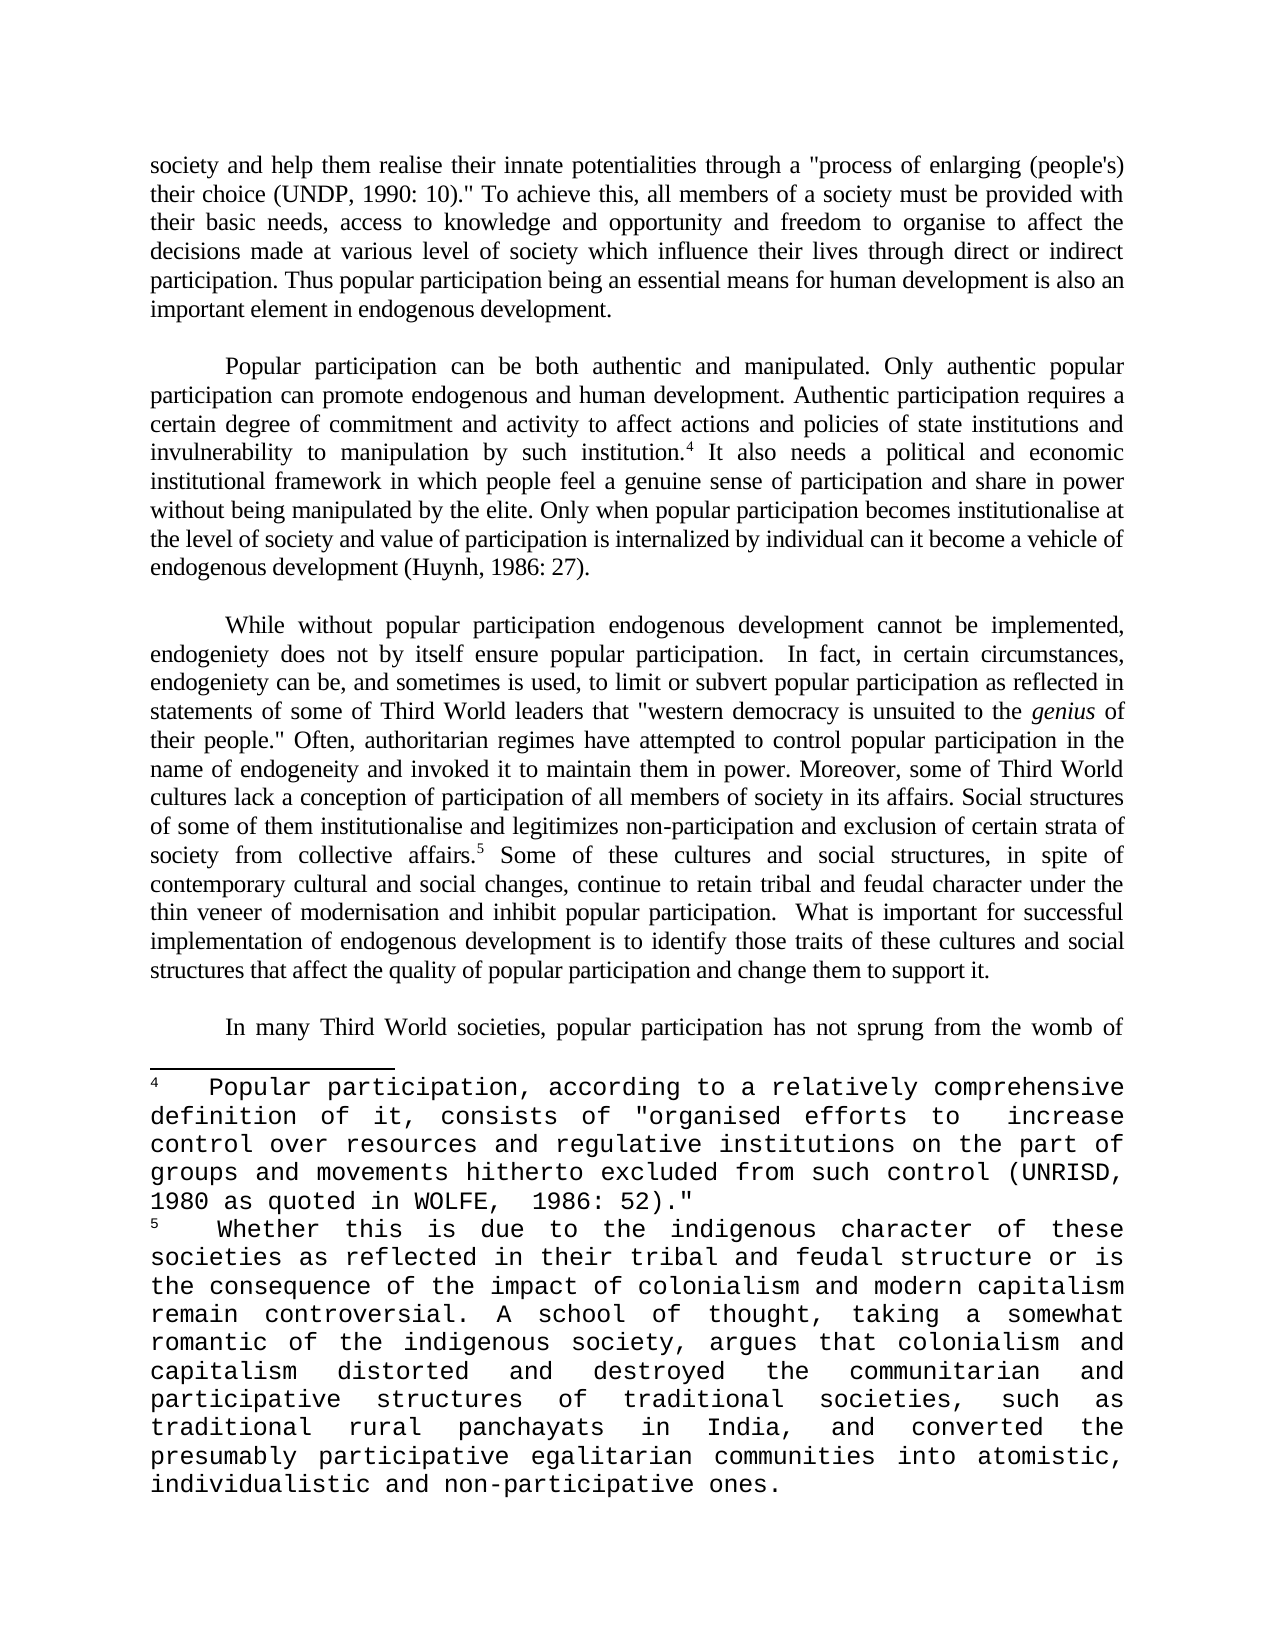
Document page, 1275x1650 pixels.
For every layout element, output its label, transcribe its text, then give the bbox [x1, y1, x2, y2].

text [150, 150, 1125, 322]
text Popular participation can be both authentic and manipulated. Only authentic popular participation can promote endogenous and human development. Authentic participation requires a certain degree of commitment and activity to affect actions and policies of state institutions and invulnerability to manipulation by such institution. It also needs a political and economic institutional framework in which people feel a genuine sense of participation and share in power without being manipulated by the elite. Only when popular participation becomes institutionalise at the level of society and value of participation is internalized by individual can it become a vehicle of endogenous development (Huynh, 1986: 27). [150, 351, 1125, 581]
text While without popular participation endogenous development cannot be implemented, endogeniety does not by itself ensure popular participation. In fact, in certain circumstances, endogeniety can be, and sometimes is used, to limit or subvert popular participation as reflected in statements of some of Third World leaders that "western democracy is unsuited to the genius of their people." Often, authoritarian regimes have attempted to control popular participation in the name of endogeneity and invoked it to maintain them in power. Moreover, some of Third World cultures lack a conception of participation of all members of society in its affairs. Social structures of some of them institutionalise and legitimizes non-participation and exclusion of certain strata of society from collective affairs. Some of these cultures and social structures, in spite of contemporary cultural and social changes, continue to retain tribal and feudal character under the thin veneer of modernisation and inhibit popular participation. What is important for successful implementation of endogenous development is to identify those traits of these cultures and social structures that affect the quality of popular participation and change them to support it. [150, 610, 1125, 984]
